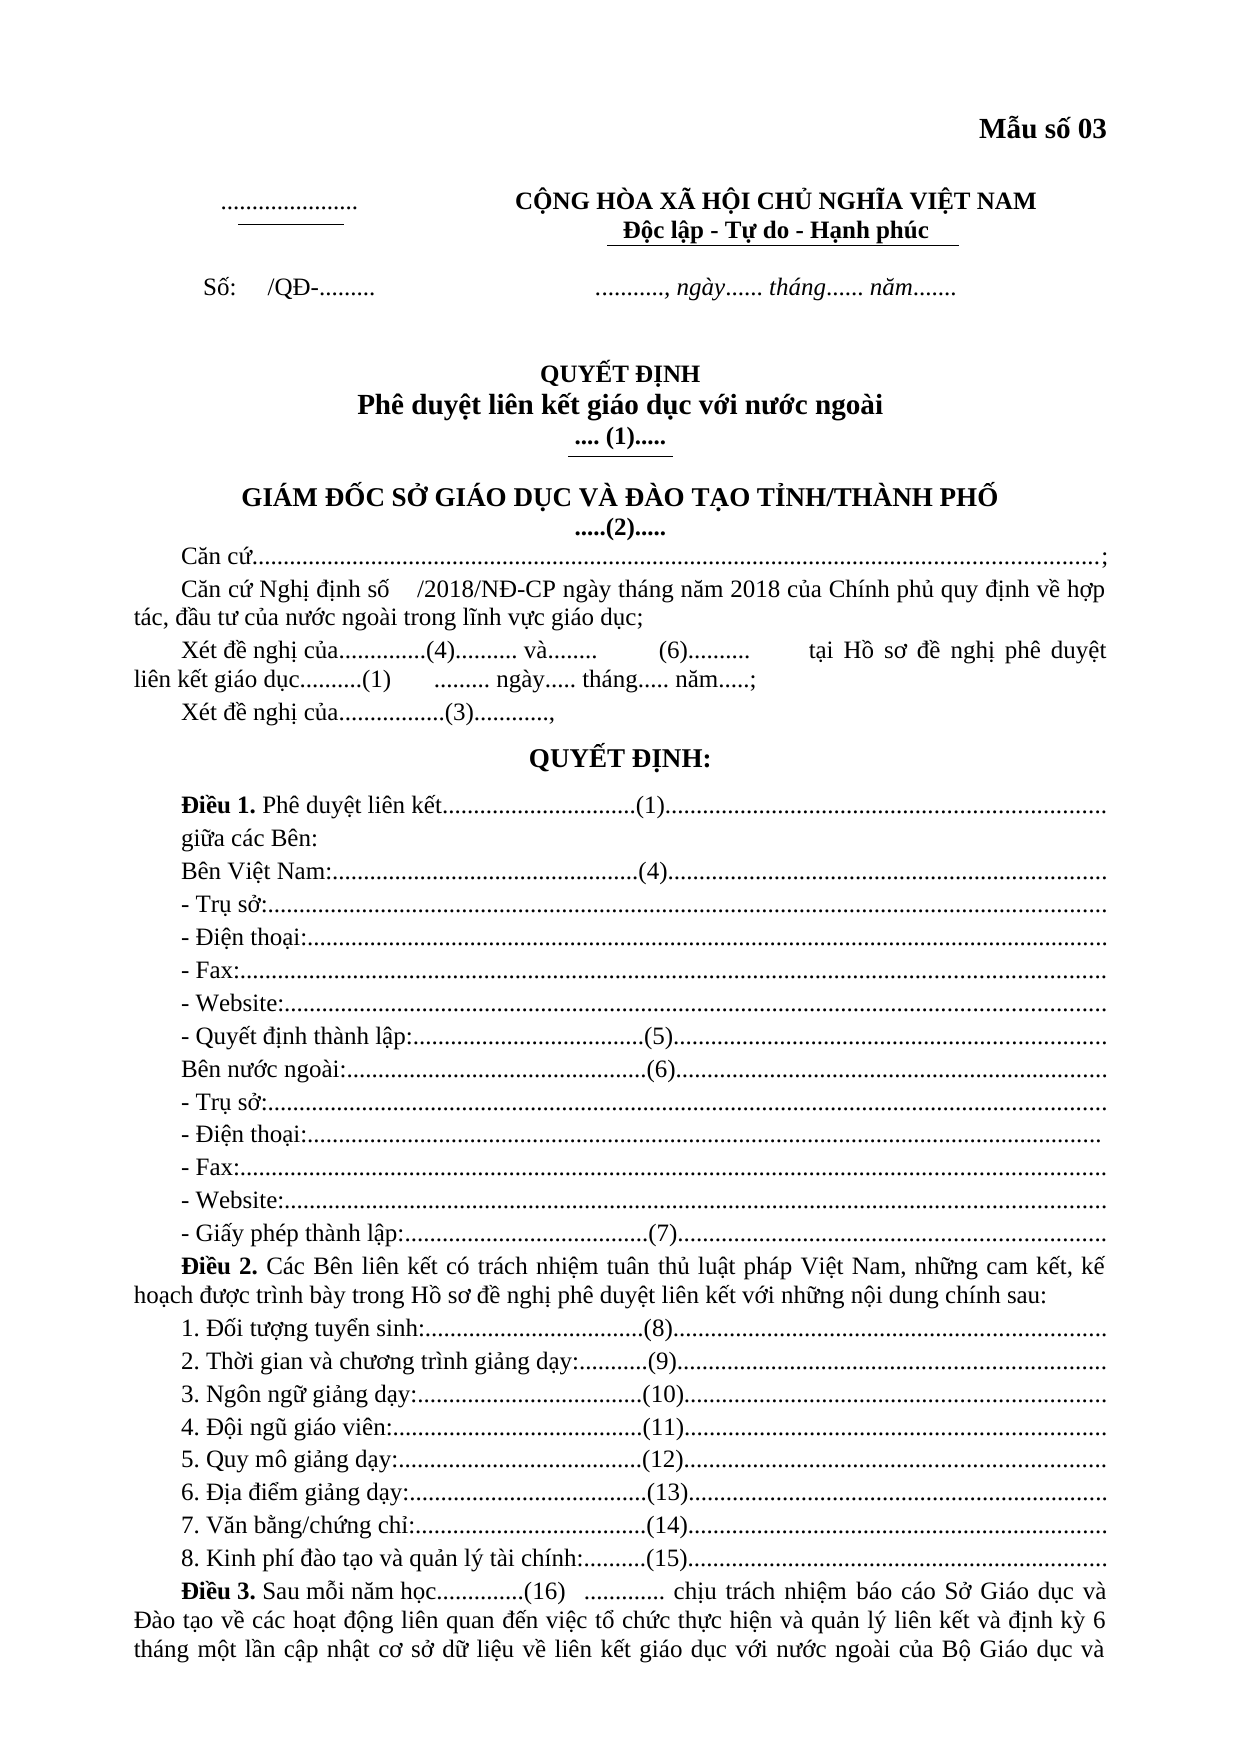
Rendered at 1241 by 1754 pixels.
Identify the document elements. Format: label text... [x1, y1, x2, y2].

text - Website: [133, 988, 1107, 1017]
text Xét đề nghị của.................(3)............, [133, 697, 1107, 726]
text Căn cứ ; [133, 541, 1107, 569]
text Điều 2. Các Bên liên kết có trách nhiệm tuân thủ luật pháp Việt Nam, những cam kết, kế hoạch được trình bày trong Hồ sơ đề nghị phê duyệt liên kết với những nội dung chính sau: [133, 1251, 1107, 1309]
text - Fax: [133, 955, 1107, 984]
text - Fax: [133, 1152, 1107, 1181]
text .....(2)..... [133, 512, 1107, 541]
text Bên Việt Nam:.................................................(4) [133, 856, 1107, 885]
text .... (1)..... [133, 421, 1107, 450]
subtitle Mẫu số 03 [133, 111, 1107, 145]
table_header ...................... Số: /QĐ-......... [122, 186, 409, 332]
text Căn cứ Nghị định số /2018/NĐ-CP ngày tháng năm 2018 của Chính phủ quy định về hợp tác, đầu tư của nước ngoài trong lĩnh vực giáo dục; [133, 574, 1107, 631]
text - Trụ sở: [133, 1087, 1107, 1115]
text 8. Kinh phí đào tạo và quản lý tài chính:..........(15) [133, 1543, 1107, 1572]
text GIÁM ĐỐC SỞ GIÁO DỤC VÀ ĐÀO TẠO TỈNH/THÀNH PHỐ [133, 481, 1107, 512]
text 4. Đội ngũ giáo viên:........................................(11) [133, 1412, 1107, 1440]
text 3. Ngôn ngữ giảng dạy:....................................(10) [133, 1379, 1107, 1407]
text QUYẾT ĐỊNH: [133, 742, 1107, 774]
text - Trụ sở: [133, 889, 1107, 918]
table_header CỘNG HÒA XÃ HỘI CHỦ NGHĨA VIỆT NAM Độc lập - Tự do - Hạnh phúc ..........., ngày...... tháng...... năm....... [409, 186, 1096, 332]
text 5. Quy mô giảng dạy:.......................................(12) [133, 1444, 1107, 1473]
subtitle Phê duyệt liên kết giáo dục với nước ngoài [133, 387, 1107, 421]
text - Website: [133, 1185, 1107, 1214]
text - Điện thoại: [133, 922, 1107, 951]
text - Quyết định thành lập:.....................................(5) [133, 1021, 1107, 1049]
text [133, 1576, 1107, 1662]
text - Điện thoại: [133, 1119, 1107, 1148]
text Bên nước ngoài:................................................(6) [133, 1054, 1107, 1082]
text QUYẾT ĐỊNH [133, 359, 1107, 387]
text giữa các Bên: [133, 823, 1107, 852]
text - Giấy phép thành lập:.......................................(7) [133, 1218, 1107, 1247]
text 6. Địa điểm giảng dạy:......................................(13) [133, 1477, 1107, 1506]
text Điều 1. Phê duyệt liên kết...............................(1) [133, 790, 1107, 819]
text 2. Thời gian và chương trình giảng dạy:...........(9) [133, 1346, 1107, 1374]
text Xét đề nghị của..............(4).......... và........ (6).......... tại Hồ sơ đề nghị phê duyệt liên kết giáo dục..........(1) ......... ngày..... tháng..... năm.....; [133, 635, 1107, 693]
text 1. Đối tượng tuyển sinh:...................................(8) [133, 1313, 1107, 1342]
text 7. Văn bằng/chứng chỉ:.....................................(14) [133, 1510, 1107, 1539]
